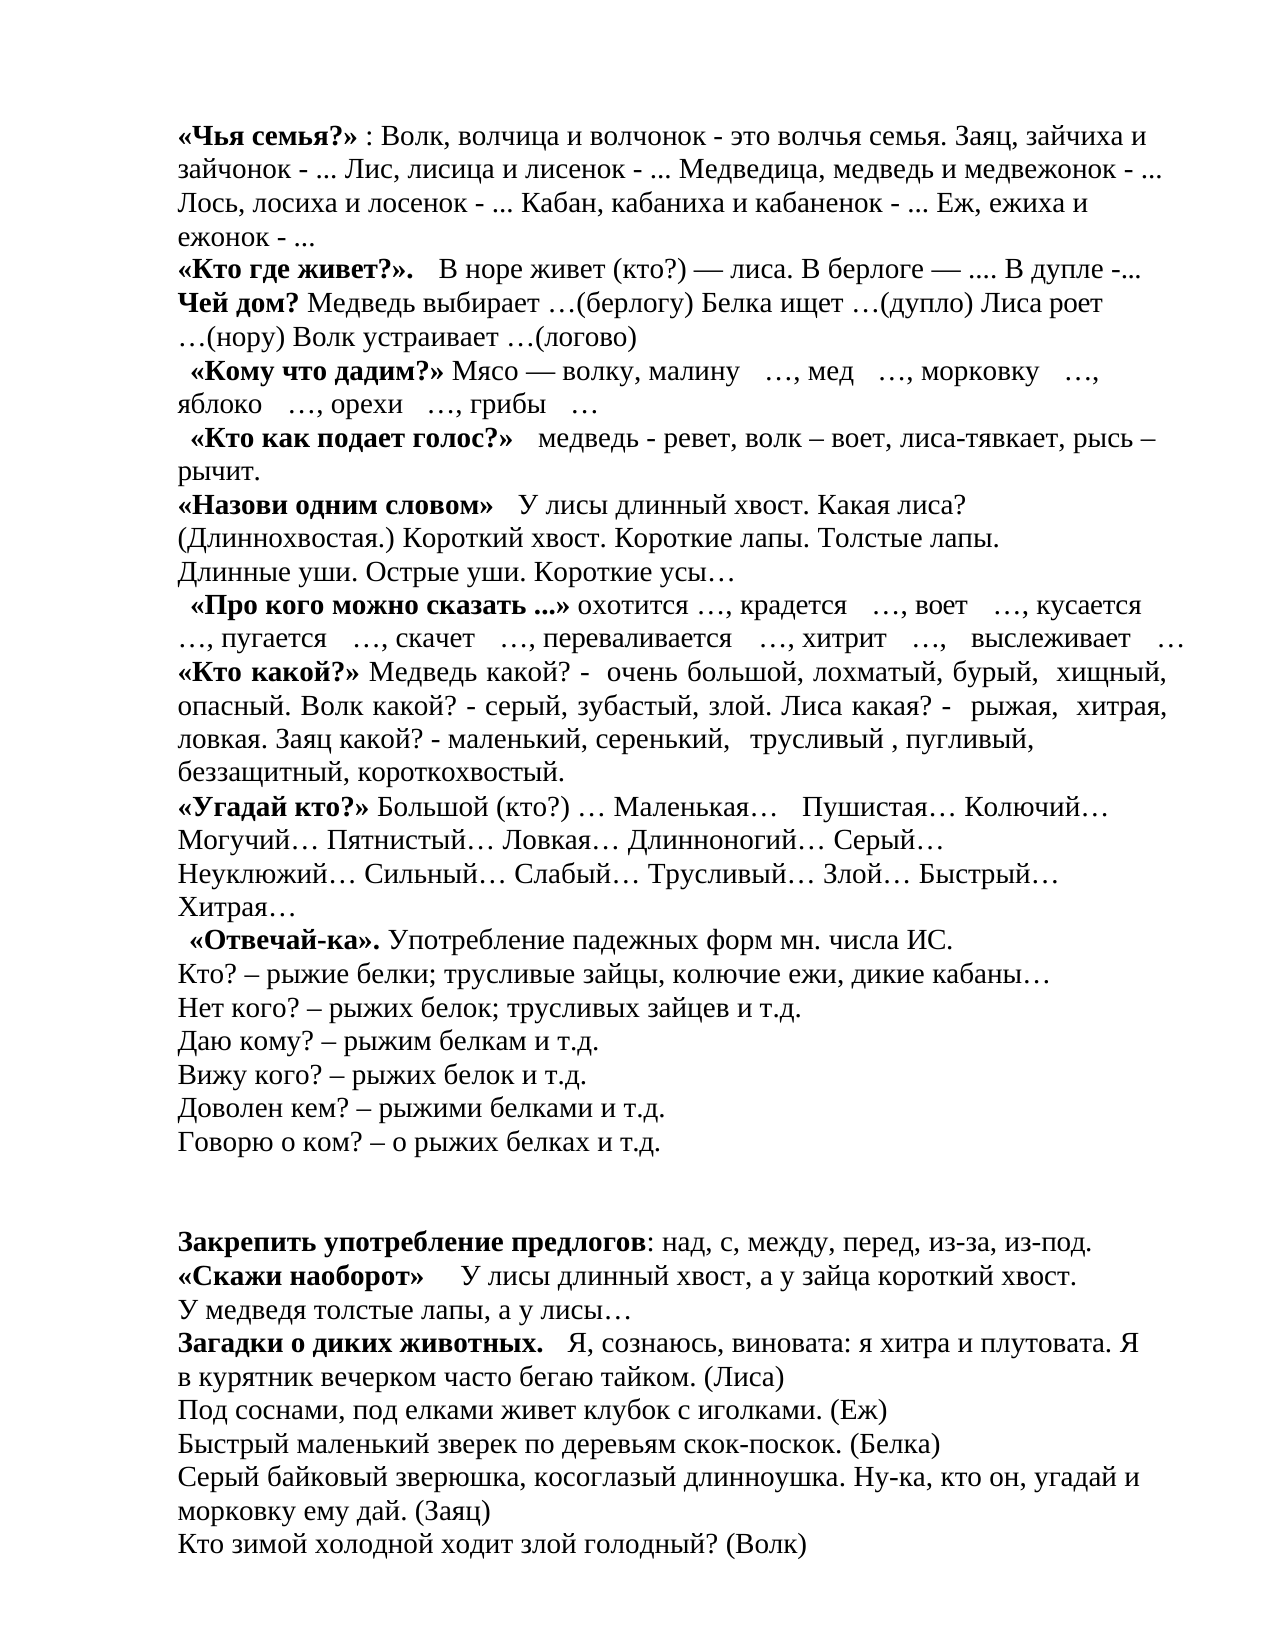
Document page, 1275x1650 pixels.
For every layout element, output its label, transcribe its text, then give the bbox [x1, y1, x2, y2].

text «Про кого можно сказать ...» охотится …, крадется …, воет …, кусается [190, 587, 1198, 621]
text Под соснами, под елками живет клубок с иголками. (Еж) Быстрый маленький зверек по деревьям скок-поскок. (Белка) [177, 1392, 976, 1459]
text Кто? – рыжие белки; трусливые зайцы, колючие ежи, дикие кабаны… Нет кого? – рыжих белок; трусливых зайцев и т.д. [177, 956, 1067, 1023]
text Кто зимой холодной ходит злой голодный? (Волк) [177, 1527, 1198, 1560]
text Доволен кем? – рыжими белками и т.д. Говорю о ком? – о рыжих белках и т.д. [177, 1091, 689, 1158]
text Серый байковый зверюшка, косоглазый длинноушка. Ну-ка, кто он, угадай и морковку ему дай. (Заяц) [177, 1459, 1185, 1527]
text «Назови одним словом» У лисы длинный хвост. Какая лиса? (Длиннохвостая.) Короткий хвост. Короткие лапы. Толстые лапы. Длинные уши. Острые уши. Короткие усы… [177, 487, 1121, 587]
text «Угадай кто?» Большой (кто?) … Маленькая… Пушистая… Колючий… Могучий… Пятнистый… Ловкая… Длинноногий… Серый… Неуклюжий… Сильный… Слабый… Трусливый… Злой… Быстрый… Хитрая… [177, 789, 1131, 923]
text беззащитный, короткохвостый. [177, 755, 1198, 789]
text …(нору) Волк устраивает …(логово) [177, 319, 1198, 353]
text «Кто где живет?». В норе живет (кто?) — лиса. В берлоге — .... В дупле -... [177, 252, 1198, 286]
text Чей дом? Медведь выбирает …(берлогу) Белка ищет …(дупло) Лиса роет [177, 286, 1198, 319]
text Даю кому? – рыжим белкам и т.д. Вижу кого? – рыжих белок и т.д. [177, 1023, 638, 1091]
text Закрепить употребление предлогов: над, с, между, перед, из-за, из-под. [177, 1224, 1198, 1258]
text «Кто как подает голос?» медведь - ревет, волк – воет, лиса-тявкает, рысь – рычит. [177, 420, 1155, 487]
text …, пугается …, скачет …, переваливается …, хитрит …, выслеживает … [177, 621, 1198, 654]
text «Скажи наоборот» У лисы длинный хвост, а у зайца короткий хвост. У медведя толстые лапы, а у лисы… [177, 1258, 1105, 1325]
text «Кому что дадим?» Мясо — волку, малину …, мед …, морковку …, яблоко …, орехи …, грибы … [177, 353, 1100, 420]
text Лось, лосиха и лосенок - ... Кабан, кабаниха и кабаненок - ... Еж, ежиха и ежонок - ... [177, 185, 1143, 252]
text Загадки о диких животных. Я, сознаюсь, виновата: я хитра и плутовата. Я в курятник вечерком часто бегаю тайком. (Лиса) [177, 1325, 1160, 1392]
text «Отвечай-ка». Употребление падежных форм мн. числа ИС. [189, 923, 1198, 956]
text «Чья семья?» : Волк, волчица и волчонок - это волчья семья. Заяц, зайчиха и зайчонок - ... Лис, лисица и лисенок - ... Медведица, медведь и медвежонок - ... [177, 118, 1198, 185]
text «Кто какой?» Медведь какой? - очень большой, лохматый, бурый, хищный, опасный. Волк какой? - серый, зубастый, злой. Лиса какая? - рыжая, хитрая, ловкая. Заяц какой? - маленький, серенький, трусливый , пугливый, [177, 654, 1167, 755]
